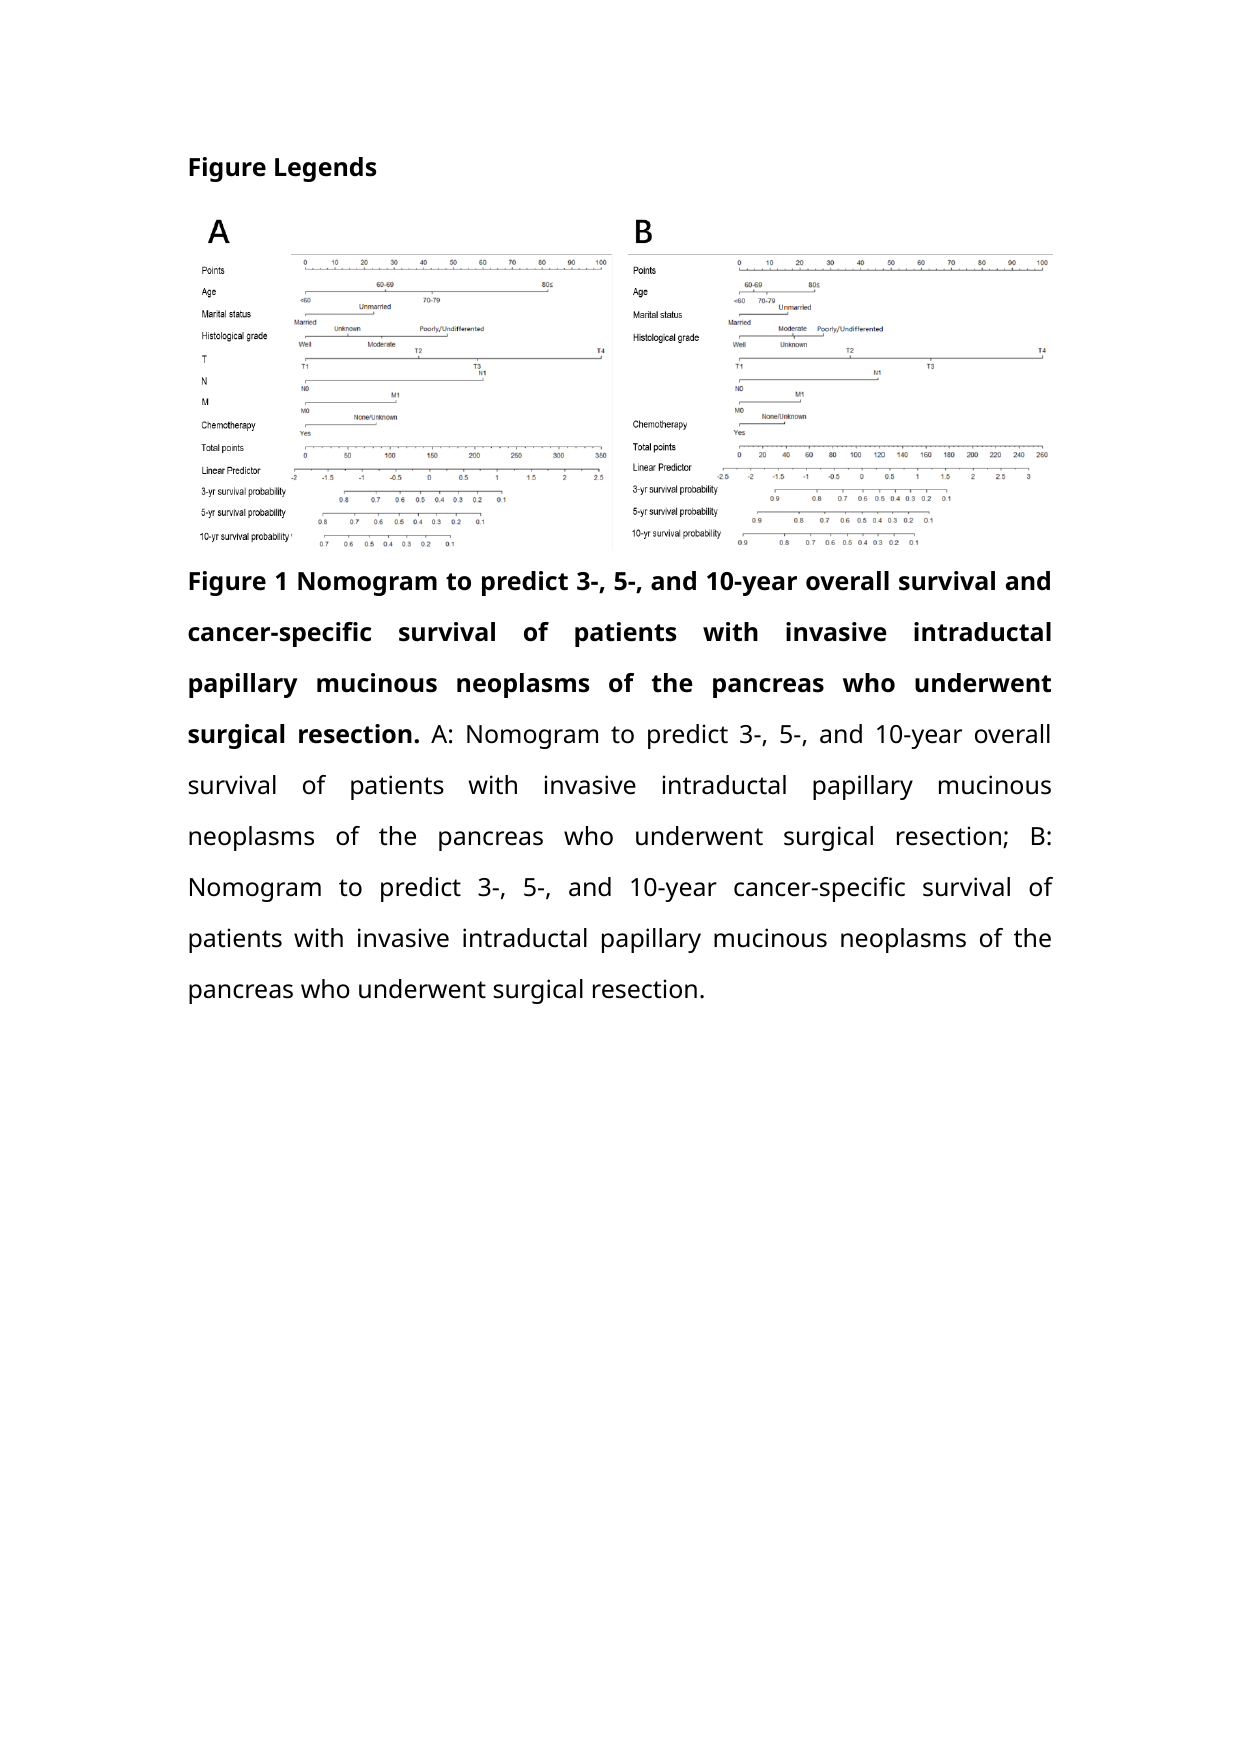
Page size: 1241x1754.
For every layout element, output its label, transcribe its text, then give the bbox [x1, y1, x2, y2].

text Figure Legends [187, 150, 1053, 184]
text Figure 1 Nomogram to predict 3-, 5-, and 10-year overall survival and cancer-specific survival of patients with invasive intraductal papillary mucinous neoplasms of the pancreas who underwent surgical resection. A: Nomogram to predict 3-, 5-, and 10-year overall survival of patients with invasive intraductal papillary mucinous neoplasms of the pancreas who underwent surgical resection; B: Nomogram to predict 3-, 5-, and 10-year cancer-specific survival of patients with invasive intraductal papillary mucinous neoplasms of the pancreas who underwent surgical resection. [187, 563, 1053, 1006]
picture [187, 201, 1053, 551]
